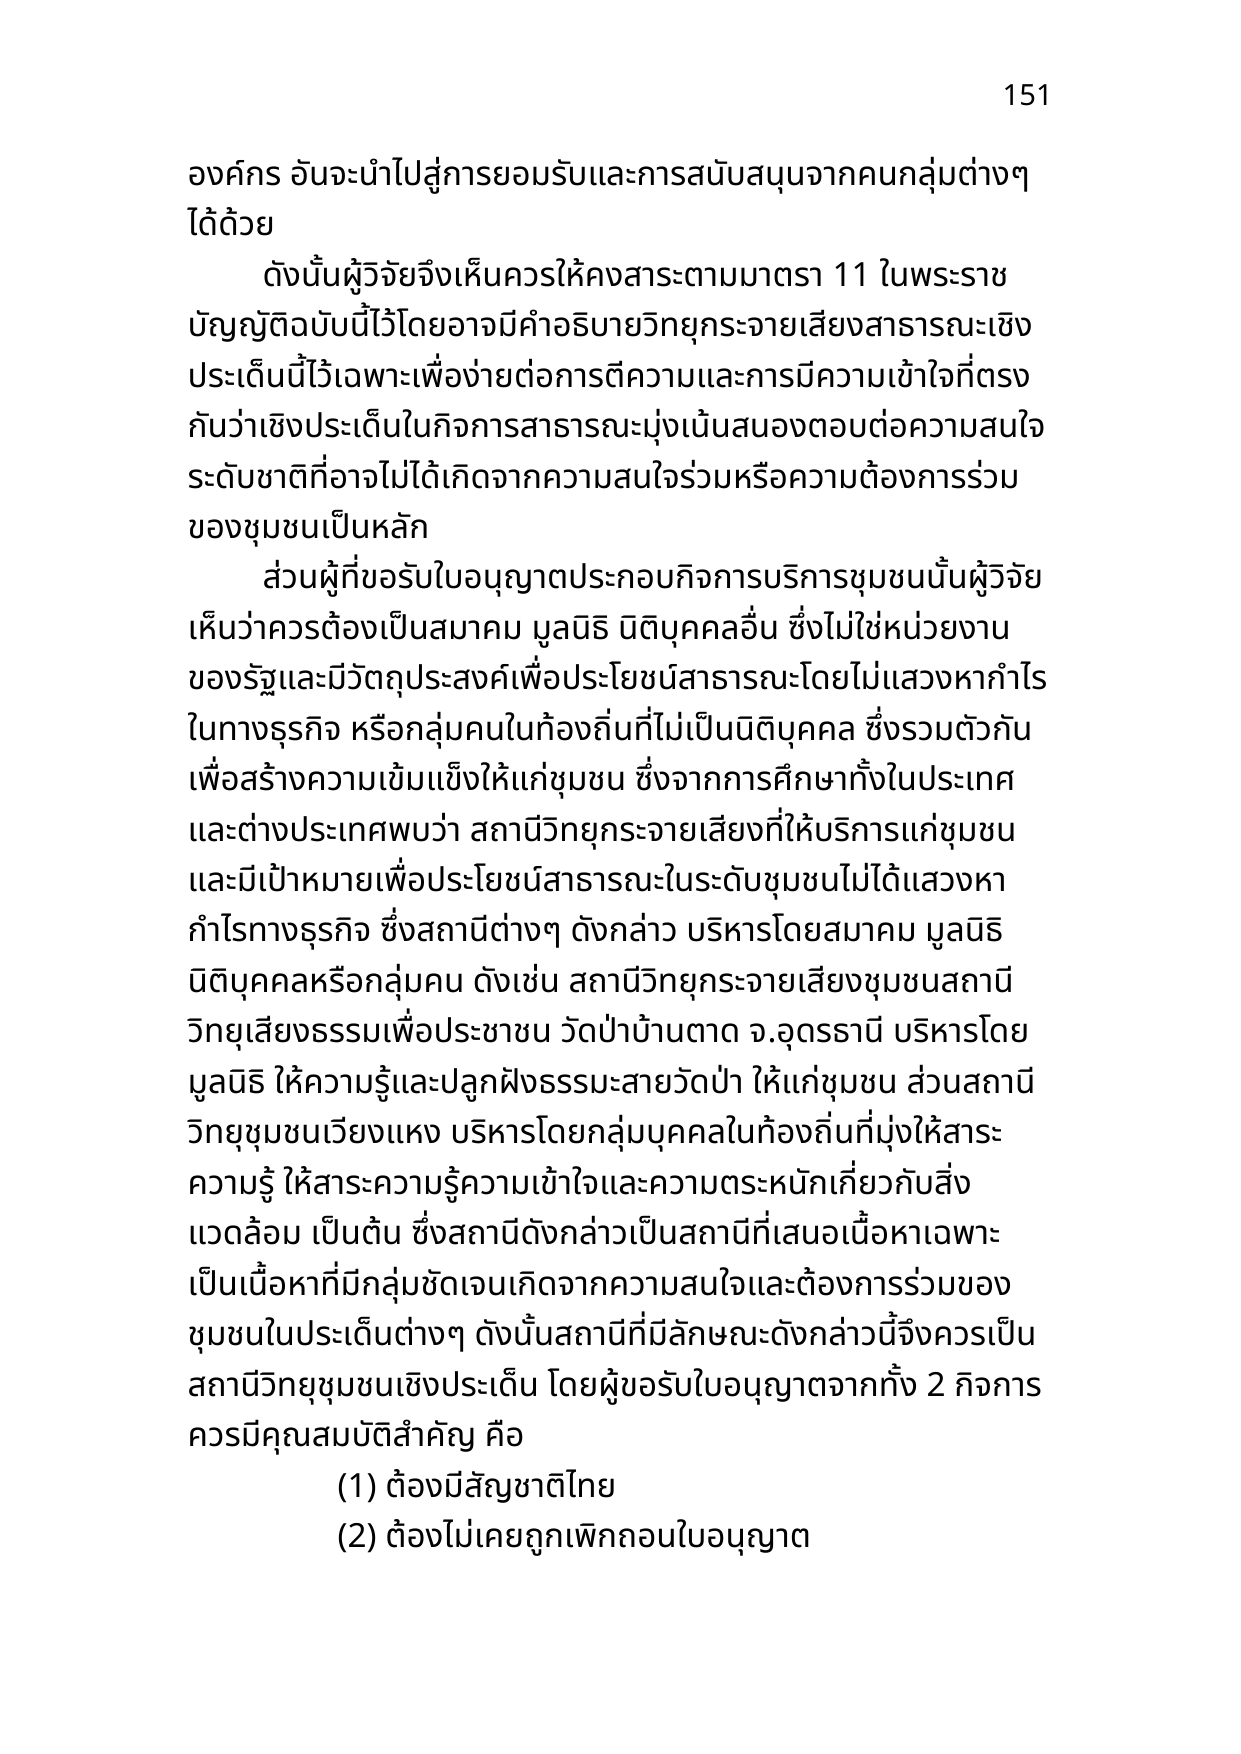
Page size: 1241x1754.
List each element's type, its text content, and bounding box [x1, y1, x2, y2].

text (1) ต้องมีสัญชาติไทย [187, 1461, 1053, 1512]
text (2) ต้องไม่เคยถูกเพิกถอนใบอนุญาต [187, 1512, 1053, 1563]
text ดังนั้นผู้วิจัยจึงเห็นควรให้คงสาระตามมาตรา 11 ในพระราชบัญญัติฉบับนี้ไว้โดยอาจมีคำอธิบายวิทยุกระจายเสียงสาธารณะเชิงประเด็นนี้ไว้เฉพาะเพื่อง่ายต่อการตีความและการมีความเข้าใจที่ตรงกันว่าเชิงประเด็นในกิจการสาธารณะมุ่งเน้นสนองตอบต่อความสนใจระดับชาติที่อาจไม่ได้เกิดจากความสนใจร่วมหรือความต้องการร่วมของชุมชนเป็นหลัก [187, 251, 1053, 553]
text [187, 150, 1053, 251]
text ส่วนผู้ที่ขอรับใบอนุญาตประกอบกิจการบริการชุมชนนั้นผู้วิจัยเห็นว่าควรต้องเป็นสมาคม มูลนิธิ นิติบุคคลอื่น ซึ่งไม่ใช่หน่วยงานของรัฐและมีวัตถุประสงค์เพื่อประโยชน์สาธารณะโดยไม่แสวงหากำไรในทางธุรกิจ หรือกลุ่มคนในท้องถิ่นที่ไม่เป็นนิติบุคคล ซึ่งรวมตัวกันเพื่อสร้างความเข้มแข็งให้แก่ชุมชน ซึ่งจากการศึกษาทั้งในประเทศและต่างประเทศพบว่า สถานีวิทยุกระจายเสียงที่ให้บริการแก่ชุมชนและมีเป้าหมายเพื่อประโยชน์สาธารณะในระดับชุมชนไม่ได้แสวงหากำไรทางธุรกิจ ซึ่งสถานีต่างๆ ดังกล่าว บริหารโดยสมาคม มูลนิธิ นิติบุคคลหรือกลุ่มคน ดังเช่น สถานีวิทยุกระจายเสียงชุมชนสถานีวิทยุเสียงธรรมเพื่อประชาชน วัดป่าบ้านตาด จ.อุดรธานี บริหารโดยมูลนิธิ ให้ความรู้และปลูกฝังธรรมะสายวัดป่า ให้แก่ชุมชน ส่วนสถานีวิทยุชุมชนเวียงแหง บริหารโดยกลุ่มบุคคลในท้องถิ่นที่มุ่งให้สาระความรู้ ให้สาระความรู้ความเข้าใจและความตระหนักเกี่ยวกับสิ่งแวดล้อม เป็นต้น ซึ่งสถานีดังกล่าวเป็นสถานีที่เสนอเนื้อหาเฉพาะ เป็นเนื้อหาที่มีกลุ่มชัดเจนเกิดจากความสนใจและต้องการร่วมของชุมชนในประเด็นต่างๆ ดังนั้นสถานีที่มีลักษณะดังกล่าวนี้จึงควรเป็นสถานีวิทยุชุมชนเชิงประเด็น โดยผู้ขอรับใบอนุญาตจากทั้ง 2 กิจการควรมีคุณสมบัติสำคัญ คือ [187, 553, 1053, 1461]
